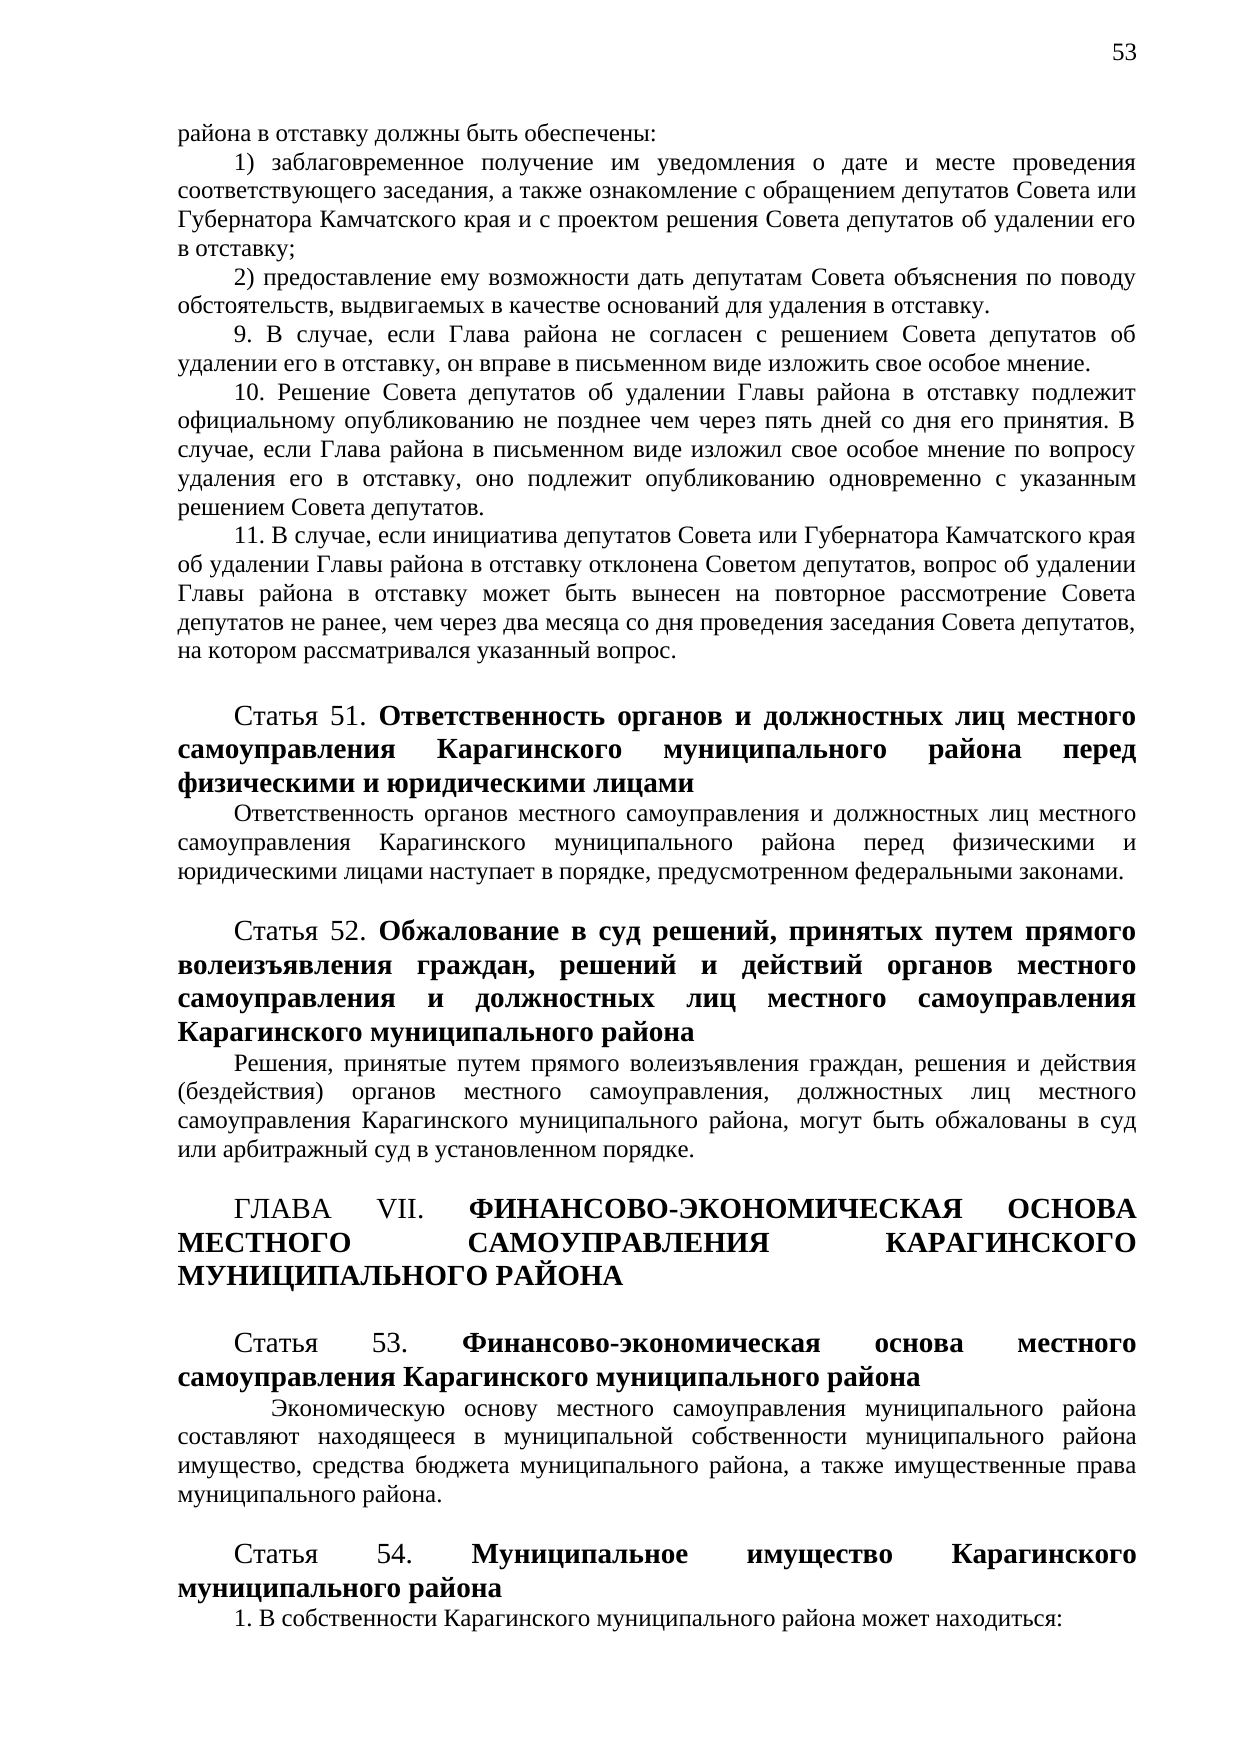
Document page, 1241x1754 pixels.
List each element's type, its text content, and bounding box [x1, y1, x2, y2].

text 11. В случае, если инициатива депутатов Совета или Губернатора Камчатского края об удалении Главы района в отставку отклонена Советом депутатов, вопрос об удалении Главы района в отставку может быть вынесен на повторное рассмотрение Совета депутатов не ранее, чем через два месяца со дня проведения заседания Совета депутатов, на котором рассматривался указанный вопрос. [177, 521, 1137, 664]
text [177, 118, 1137, 147]
text Статья 52. Обжалование в суд решений, принятых путем прямого волеизъявления граждан, решений и действий органов местного самоуправления и должностных лиц местного самоуправления Карагинского муниципального района [177, 913, 1137, 1048]
text Статья 51. Ответственность органов и должностных лиц местного самоуправления Карагинского муниципального района перед физическими и юридическими лицами [177, 698, 1137, 798]
text 1) заблаговременное получение им уведомления о дате и месте проведения соответствующего заседания, а также ознакомление с обращением депутатов Совета или Губернатора Камчатского края и с проектом решения Совета депутатов об удалении его в отставку; [177, 147, 1137, 262]
text 2) предоставление ему возможности дать депутатам Совета объяснения по поводу обстоятельств, выдвигаемых в качестве оснований для удаления в отставку. [177, 262, 1137, 319]
text 1. В собственности Карагинского муниципального района может находиться: [177, 1603, 1137, 1632]
text Статья 53. Финансово-экономическая основа местного самоуправления Карагинского муниципального района [177, 1326, 1137, 1393]
text Ответственность органов местного самоуправления и должностных лиц местного самоуправления Карагинского муниципального района перед физическими и юридическими лицами наступает в порядке, предусмотренном федеральными законами. [177, 798, 1137, 885]
text Экономическую основу местного самоуправления муниципального района составляют находящееся в муниципальной собственности муниципального района имущество, средства бюджета муниципального района, а также имущественные права муниципального района. [177, 1393, 1137, 1508]
text Решения, принятые путем прямого волеизъявления граждан, решения и действия (бездействия) органов местного самоуправления, должностных лиц местного самоуправления Карагинского муниципального района, могут быть обжалованы в суд или арбитражный суд в установленном порядке. [177, 1048, 1137, 1163]
text 9. В случае, если Глава района не согласен с решением Совета депутатов об удалении его в отставку, он вправе в письменном виде изложить свое особое мнение. [177, 319, 1137, 377]
text ГЛАВА VII. ФИНАНСОВО-ЭКОНОМИЧЕСКАЯ ОСНОВА МЕСТНОГО САМОУПРАВЛЕНИЯ КАРАГИНСКОГО МУНИЦИПАЛЬНОГО РАЙОНА [177, 1191, 1137, 1292]
text Статья 54. Муниципальное имущество Карагинского муниципального района [177, 1536, 1137, 1603]
text 10. Решение Совета депутатов об удалении Главы района в отставку подлежит официальному опубликованию не позднее чем через пять дней со дня его принятия. В случае, если Глава района в письменном виде изложил свое особое мнение по вопросу удаления его в отставку, оно подлежит опубликованию одновременно с указанным решением Совета депутатов. [177, 377, 1137, 521]
